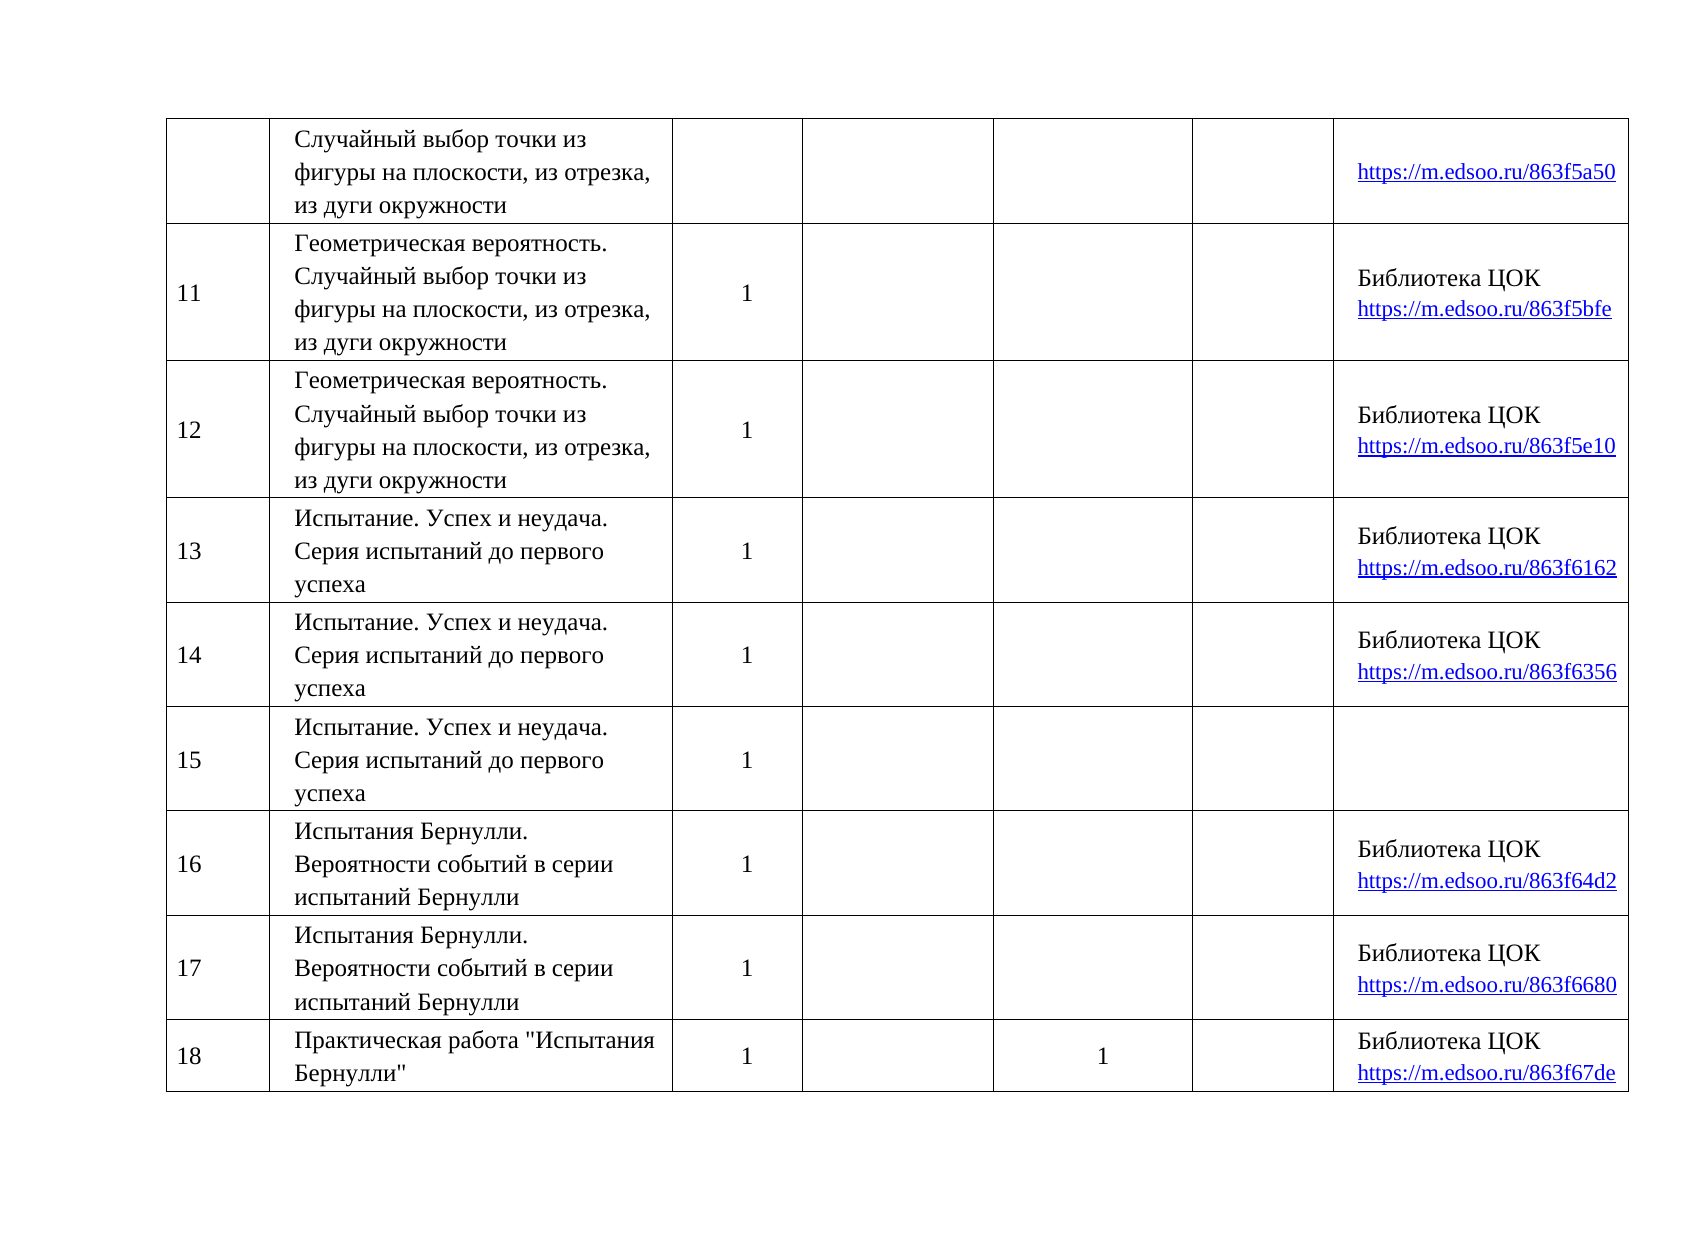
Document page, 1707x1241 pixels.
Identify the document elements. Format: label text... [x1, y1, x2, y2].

table_cell [803, 603, 993, 706]
table_cell [994, 119, 1192, 222]
table_cell [1334, 707, 1628, 810]
table_cell Библиотека ЦОК https://m.edsoo.ru/863f5e10 [1334, 361, 1628, 497]
table_cell Практическая работа "Испытания Бернулли" [270, 1020, 672, 1091]
table_cell [1193, 811, 1333, 915]
table_cell [803, 1020, 993, 1091]
table_cell [1193, 1020, 1333, 1091]
table_cell Библиотека ЦОК https://m.edsoo.ru/863f6680 [1334, 916, 1628, 1019]
table_cell 17 [167, 916, 269, 1019]
table_cell [1193, 119, 1333, 222]
table_cell [803, 119, 993, 222]
table_cell [994, 498, 1192, 602]
table_cell [994, 707, 1192, 810]
table_cell 12 [167, 361, 269, 497]
table_cell [803, 498, 993, 602]
table_cell [1193, 361, 1333, 497]
table_cell 1 [673, 603, 802, 706]
table_cell [803, 811, 993, 915]
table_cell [1334, 119, 1628, 222]
table_cell 11 [167, 224, 269, 360]
table_cell [1193, 707, 1333, 810]
table_cell Библиотека ЦОК https://m.edsoo.ru/863f6162 [1334, 498, 1628, 602]
table_cell 13 [167, 498, 269, 602]
table_cell Испытания Бернулли. Вероятности событий в серии испытаний Бернулли [270, 811, 672, 915]
table_cell Библиотека ЦОК https://m.edsoo.ru/863f67de [1334, 1020, 1628, 1091]
table_cell [1193, 916, 1333, 1019]
table_cell [1193, 498, 1333, 602]
table_cell Геометрическая вероятность. Случайный выбор точки из фигуры на плоскости, из отрезка, из дуги окружности [270, 361, 672, 497]
table_cell [803, 224, 993, 360]
table_cell 1 [673, 1020, 802, 1091]
table_cell 16 [167, 811, 269, 915]
table_cell 10 [167, 119, 269, 222]
table_cell 1 [673, 498, 802, 602]
table_cell 18 [167, 1020, 269, 1091]
table_cell 1 [673, 707, 802, 810]
table_cell [994, 811, 1192, 915]
table_cell [994, 603, 1192, 706]
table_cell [270, 119, 672, 222]
table_cell 1 [673, 119, 802, 222]
table_cell Библиотека ЦОК https://m.edsoo.ru/863f6356 [1334, 603, 1628, 706]
table_cell Библиотека ЦОК https://m.edsoo.ru/863f64d2 [1334, 811, 1628, 915]
table_cell Библиотека ЦОК https://m.edsoo.ru/863f5bfe [1334, 224, 1628, 360]
table_cell [803, 916, 993, 1019]
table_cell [270, 224, 672, 360]
table_cell [994, 916, 1192, 1019]
table_cell [803, 361, 993, 497]
table_cell Испытание. Успех и неудача. Серия испытаний до первого успеха [270, 707, 672, 810]
table_cell 1 [673, 224, 802, 360]
table_cell [1193, 224, 1333, 360]
table_cell 1 [673, 811, 802, 915]
table_cell [994, 361, 1192, 497]
table_cell 15 [167, 707, 269, 810]
table_cell Испытание. Успех и неудача. Серия испытаний до первого успеха [270, 498, 672, 602]
table_cell [803, 707, 993, 810]
table_cell 1 [673, 361, 802, 497]
table_cell [1193, 603, 1333, 706]
table_cell 1 [673, 916, 802, 1019]
table_cell Испытания Бернулли. Вероятности событий в серии испытаний Бернулли [270, 916, 672, 1019]
table_cell [994, 224, 1192, 360]
table_cell Испытание. Успех и неудача. Серия испытаний до первого успеха [270, 603, 672, 706]
table_cell 1 [994, 1020, 1192, 1091]
table_cell 14 [167, 603, 269, 706]
